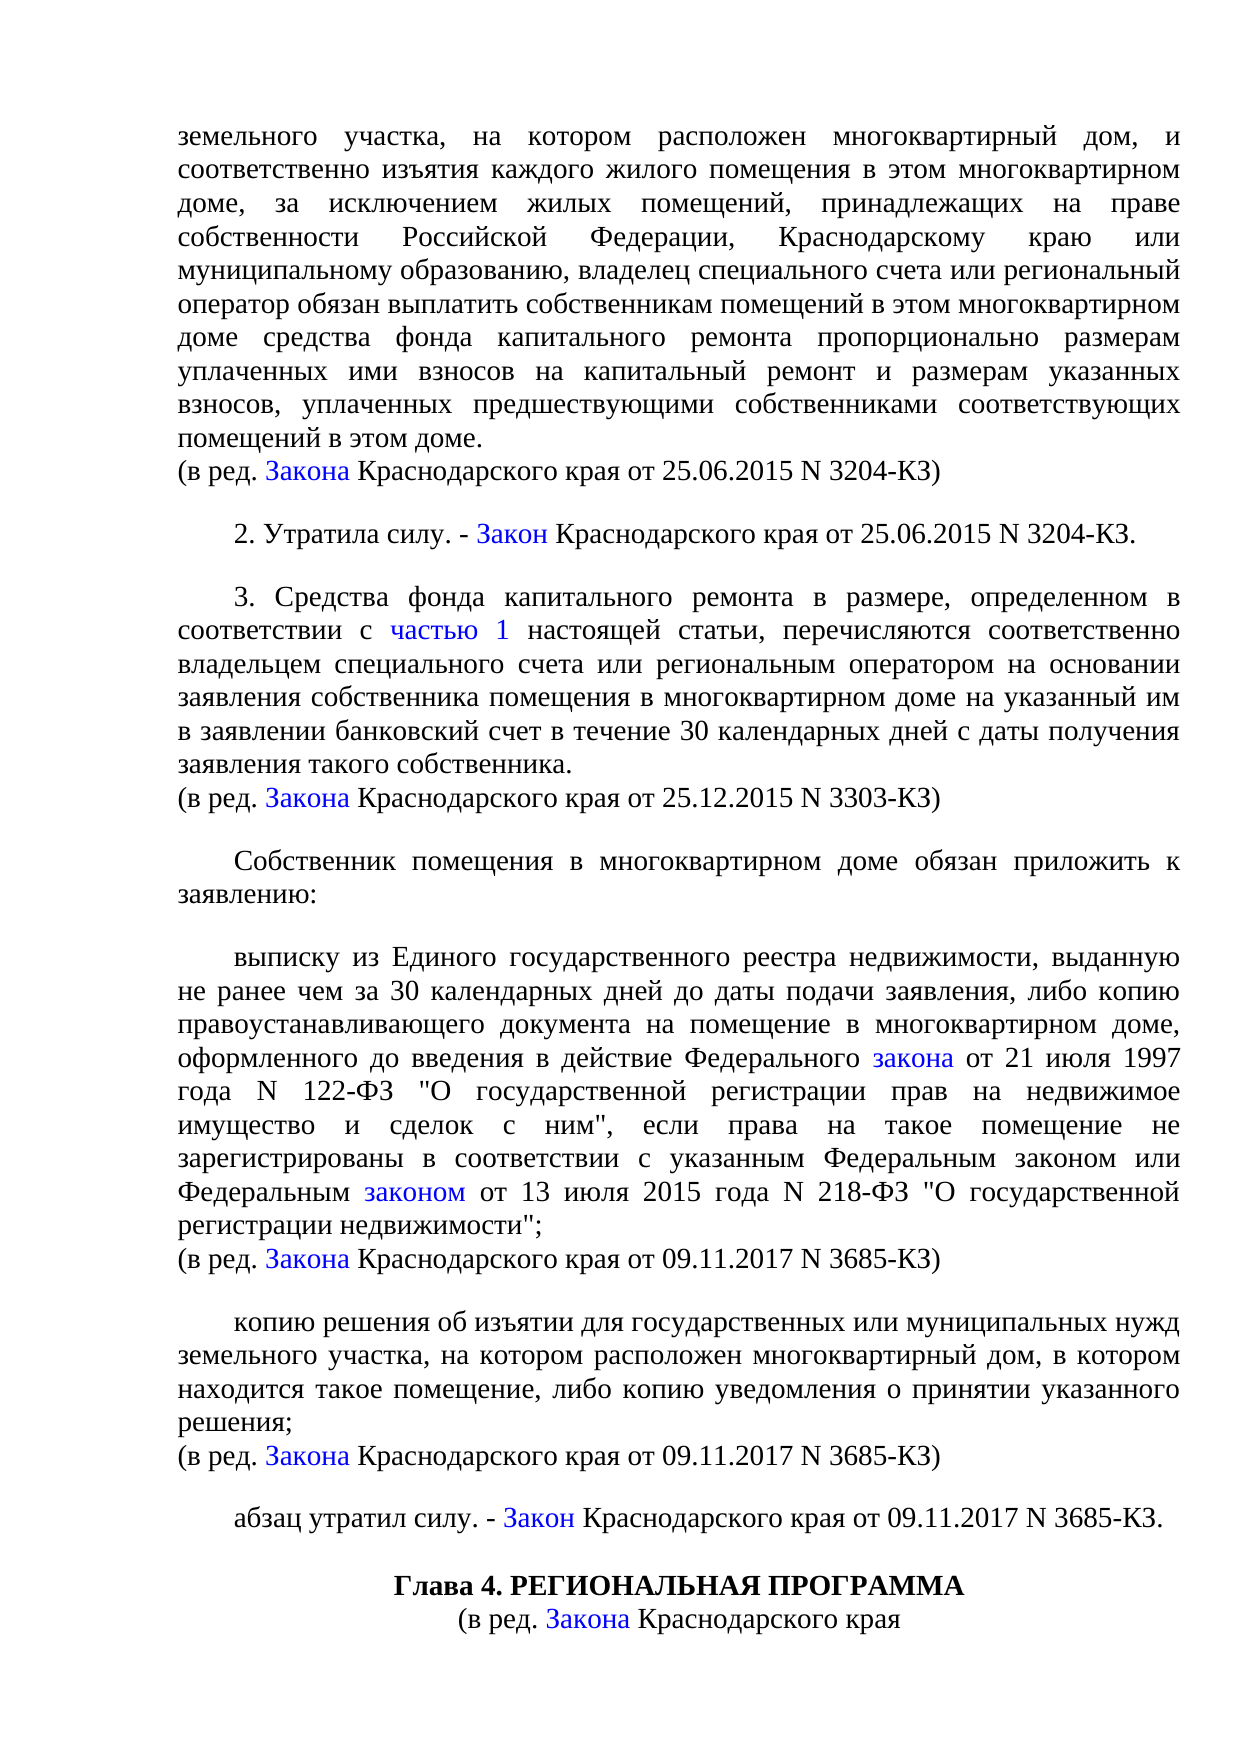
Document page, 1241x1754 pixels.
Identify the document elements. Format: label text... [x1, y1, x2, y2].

text Собственник помещения в многоквартирном доме обязан приложить к заявлению: [177, 843, 1181, 910]
text выписку из Единого государственного реестра недвижимости, выданную не ранее чем за 30 календарных дней до даты подачи заявления, либо копию правоустанавливающего документа на помещение в многоквартирном доме, оформленного до введения в действие Федерального закона от 21 июля 1997 года N 122-ФЗ "О государственной регистрации прав на недвижимое имущество и сделок с ним", если права на такое помещение не зарегистрированы в соответствии с указанным Федеральным законом или Федеральным законом от 13 июля 2015 года N 218-ФЗ "О государственной регистрации недвижимости"; [177, 939, 1181, 1241]
text 3. Средства фонда капитального ремонта в размере, определенном в соответствии с частью 1 настоящей статьи, перечисляются соответственно владельцем специального счета или региональным оператором на основании заявления собственника помещения в многоквартирном доме на указанный им в заявлении банковский счет в течение 30 календарных дней с даты получения заявления такого собственника. [177, 579, 1181, 780]
text копию решения об изъятии для государственных или муниципальных нужд земельного участка, на котором расположен многоквартирный дом, в котором находится такое помещение, либо копию уведомления о принятии указанного решения; [177, 1304, 1181, 1438]
text 2. Утратила силу. - Закон Краснодарского края от 25.06.2015 N 3204-КЗ. [177, 516, 1181, 550]
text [177, 118, 1181, 453]
text (в ред. Закона Краснодарского края от 25.06.2015 N 3204-КЗ) [177, 453, 1181, 487]
text (в ред. Закона Краснодарского края от 09.11.2017 N 3685-КЗ) [177, 1241, 1181, 1274]
text (в ред. Закона Краснодарского края [177, 1601, 1181, 1635]
text абзац утратил силу. - Закон Краснодарского края от 09.11.2017 N 3685-КЗ. [177, 1501, 1181, 1534]
text (в ред. Закона Краснодарского края от 09.11.2017 N 3685-КЗ) [177, 1438, 1181, 1471]
text (в ред. Закона Краснодарского края от 25.12.2015 N 3303-КЗ) [177, 780, 1181, 814]
title Глава 4. РЕГИОНАЛЬНАЯ ПРОГРАММА [177, 1568, 1181, 1601]
